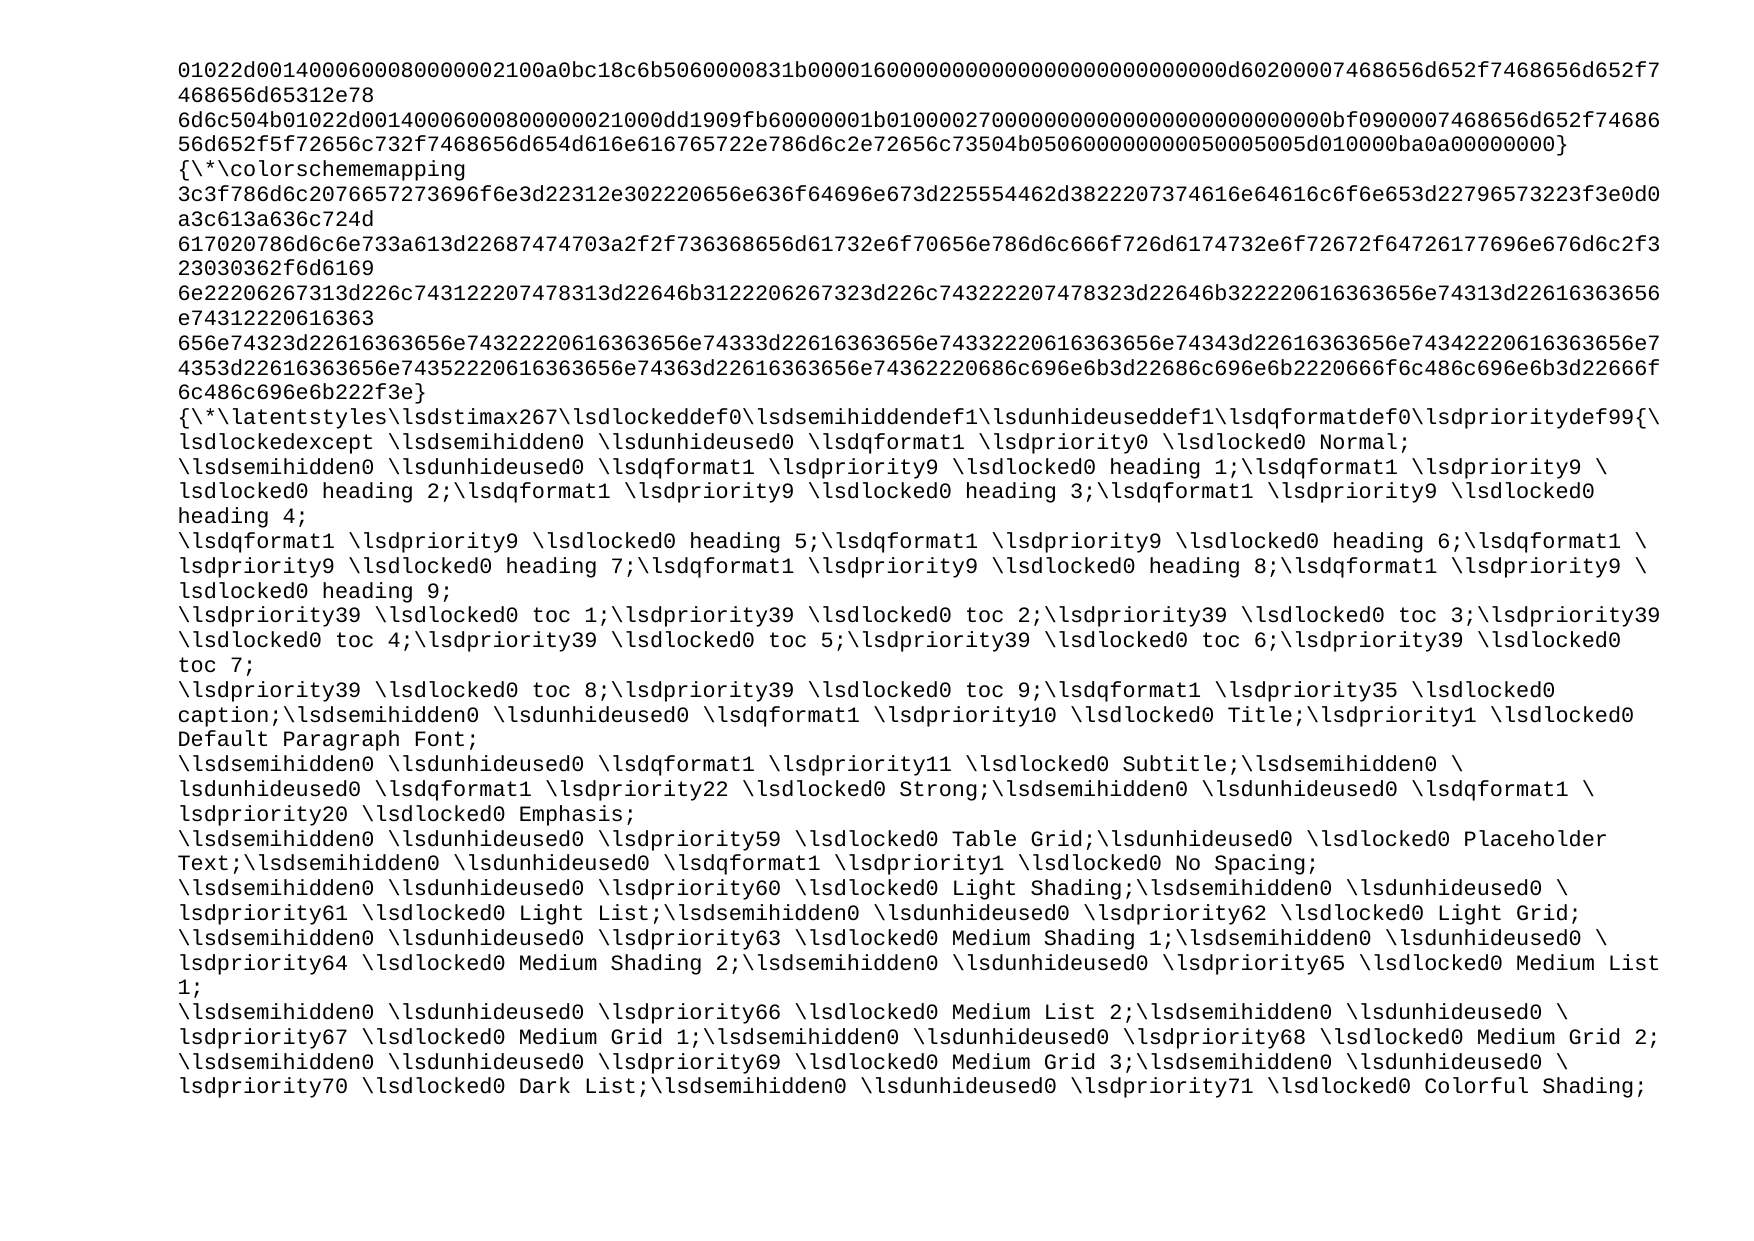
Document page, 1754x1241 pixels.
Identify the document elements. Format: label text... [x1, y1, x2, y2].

text \lsdqformat1 \lsdpriority9 \lsdlocked0 heading 5;\lsdqformat1 \lsdpriority9 \lsdlocked0 heading 6;\lsdqformat1 \lsdpriority9 \lsdlocked0 heading 7;\lsdqformat1 \lsdpriority9 \lsdlocked0 heading 8;\lsdqformat1 \lsdpriority9 \lsdlocked0 heading 9; [177, 530, 1665, 604]
text \lsdpriority39 \lsdlocked0 toc 1;\lsdpriority39 \lsdlocked0 toc 2;\lsdpriority39 \lsdlocked0 toc 3;\lsdpriority39 \lsdlocked0 toc 4;\lsdpriority39 \lsdlocked0 toc 5;\lsdpriority39 \lsdlocked0 toc 6;\lsdpriority39 \lsdlocked0 toc 7; [177, 604, 1665, 679]
text 617020786d6c6e733a613d22687474703a2f2f736368656d61732e6f70656e786d6c666f726d6174732e6f72672f64726177696e676d6c2f323030362f6d6169 [177, 233, 1665, 282]
text \lsdpriority39 \lsdlocked0 toc 8;\lsdpriority39 \lsdlocked0 toc 9;\lsdqformat1 \lsdpriority35 \lsdlocked0 caption;\lsdsemihidden0 \lsdunhideused0 \lsdqformat1 \lsdpriority10 \lsdlocked0 Title;\lsdpriority1 \lsdlocked0 Default Paragraph Font; [177, 679, 1665, 753]
text \lsdsemihidden0 \lsdunhideused0 \lsdpriority63 \lsdlocked0 Medium Shading 1;\lsdsemihidden0 \lsdunhideused0 \lsdpriority64 \lsdlocked0 Medium Shading 2;\lsdsemihidden0 \lsdunhideused0 \lsdpriority65 \lsdlocked0 Medium List 1; [177, 927, 1665, 1001]
text {\*\latentstyles\lsdstimax267\lsdlockeddef0\lsdsemihiddendef1\lsdunhideuseddef1\lsdqformatdef0\lsdprioritydef99{\lsdlockedexcept \lsdsemihidden0 \lsdunhideused0 \lsdqformat1 \lsdpriority0 \lsdlocked0 Normal; [177, 406, 1665, 456]
text 6d6c504b01022d00140006000800000021000dd1909fb60000001b0100002700000000000000000000000000bf0900007468656d652f7468656d652f5f72656c732f7468656d654d616e616765722e786d6c2e72656c73504b050600000000050005005d010000ba0a00000000} [177, 109, 1665, 158]
text 6e22206267313d226c743122207478313d22646b3122206267323d226c743222207478323d22646b322220616363656e74313d22616363656e74312220616363 [177, 282, 1665, 332]
text \lsdsemihidden0 \lsdunhideused0 \lsdpriority59 \lsdlocked0 Table Grid;\lsdunhideused0 \lsdlocked0 Placeholder Text;\lsdsemihidden0 \lsdunhideused0 \lsdqformat1 \lsdpriority1 \lsdlocked0 No Spacing; [177, 828, 1665, 877]
text \lsdsemihidden0 \lsdunhideused0 \lsdqformat1 \lsdpriority9 \lsdlocked0 heading 1;\lsdqformat1 \lsdpriority9 \lsdlocked0 heading 2;\lsdqformat1 \lsdpriority9 \lsdlocked0 heading 3;\lsdqformat1 \lsdpriority9 \lsdlocked0 heading 4; [177, 456, 1665, 530]
text 01022d0014000600080000002100a0bc18c6b5060000831b00001600000000000000000000000000d60200007468656d652f7468656d652f7468656d65312e78 [177, 59, 1665, 109]
text {\*\colorschememapping 3c3f786d6c2076657273696f6e3d22312e302220656e636f64696e673d225554462d3822207374616e64616c6f6e653d22796573223f3e0d0a3c613a636c724d [177, 158, 1665, 233]
text \lsdsemihidden0 \lsdunhideused0 \lsdpriority69 \lsdlocked0 Medium Grid 3;\lsdsemihidden0 \lsdunhideused0 \lsdpriority70 \lsdlocked0 Dark List;\lsdsemihidden0 \lsdunhideused0 \lsdpriority71 \lsdlocked0 Colorful Shading; [177, 1051, 1665, 1100]
text \lsdsemihidden0 \lsdunhideused0 \lsdqformat1 \lsdpriority11 \lsdlocked0 Subtitle;\lsdsemihidden0 \lsdunhideused0 \lsdqformat1 \lsdpriority22 \lsdlocked0 Strong;\lsdsemihidden0 \lsdunhideused0 \lsdqformat1 \lsdpriority20 \lsdlocked0 Emphasis; [177, 753, 1665, 828]
text \lsdsemihidden0 \lsdunhideused0 \lsdpriority60 \lsdlocked0 Light Shading;\lsdsemihidden0 \lsdunhideused0 \lsdpriority61 \lsdlocked0 Light List;\lsdsemihidden0 \lsdunhideused0 \lsdpriority62 \lsdlocked0 Light Grid; [177, 877, 1665, 927]
text \lsdsemihidden0 \lsdunhideused0 \lsdpriority66 \lsdlocked0 Medium List 2;\lsdsemihidden0 \lsdunhideused0 \lsdpriority67 \lsdlocked0 Medium Grid 1;\lsdsemihidden0 \lsdunhideused0 \lsdpriority68 \lsdlocked0 Medium Grid 2; [177, 1001, 1665, 1051]
text 656e74323d22616363656e74322220616363656e74333d22616363656e74332220616363656e74343d22616363656e74342220616363656e74353d22616363656e74352220616363656e74363d22616363656e74362220686c696e6b3d22686c696e6b2220666f6c486c696e6b3d22666f6c486c696e6b222f3e} [177, 332, 1665, 406]
